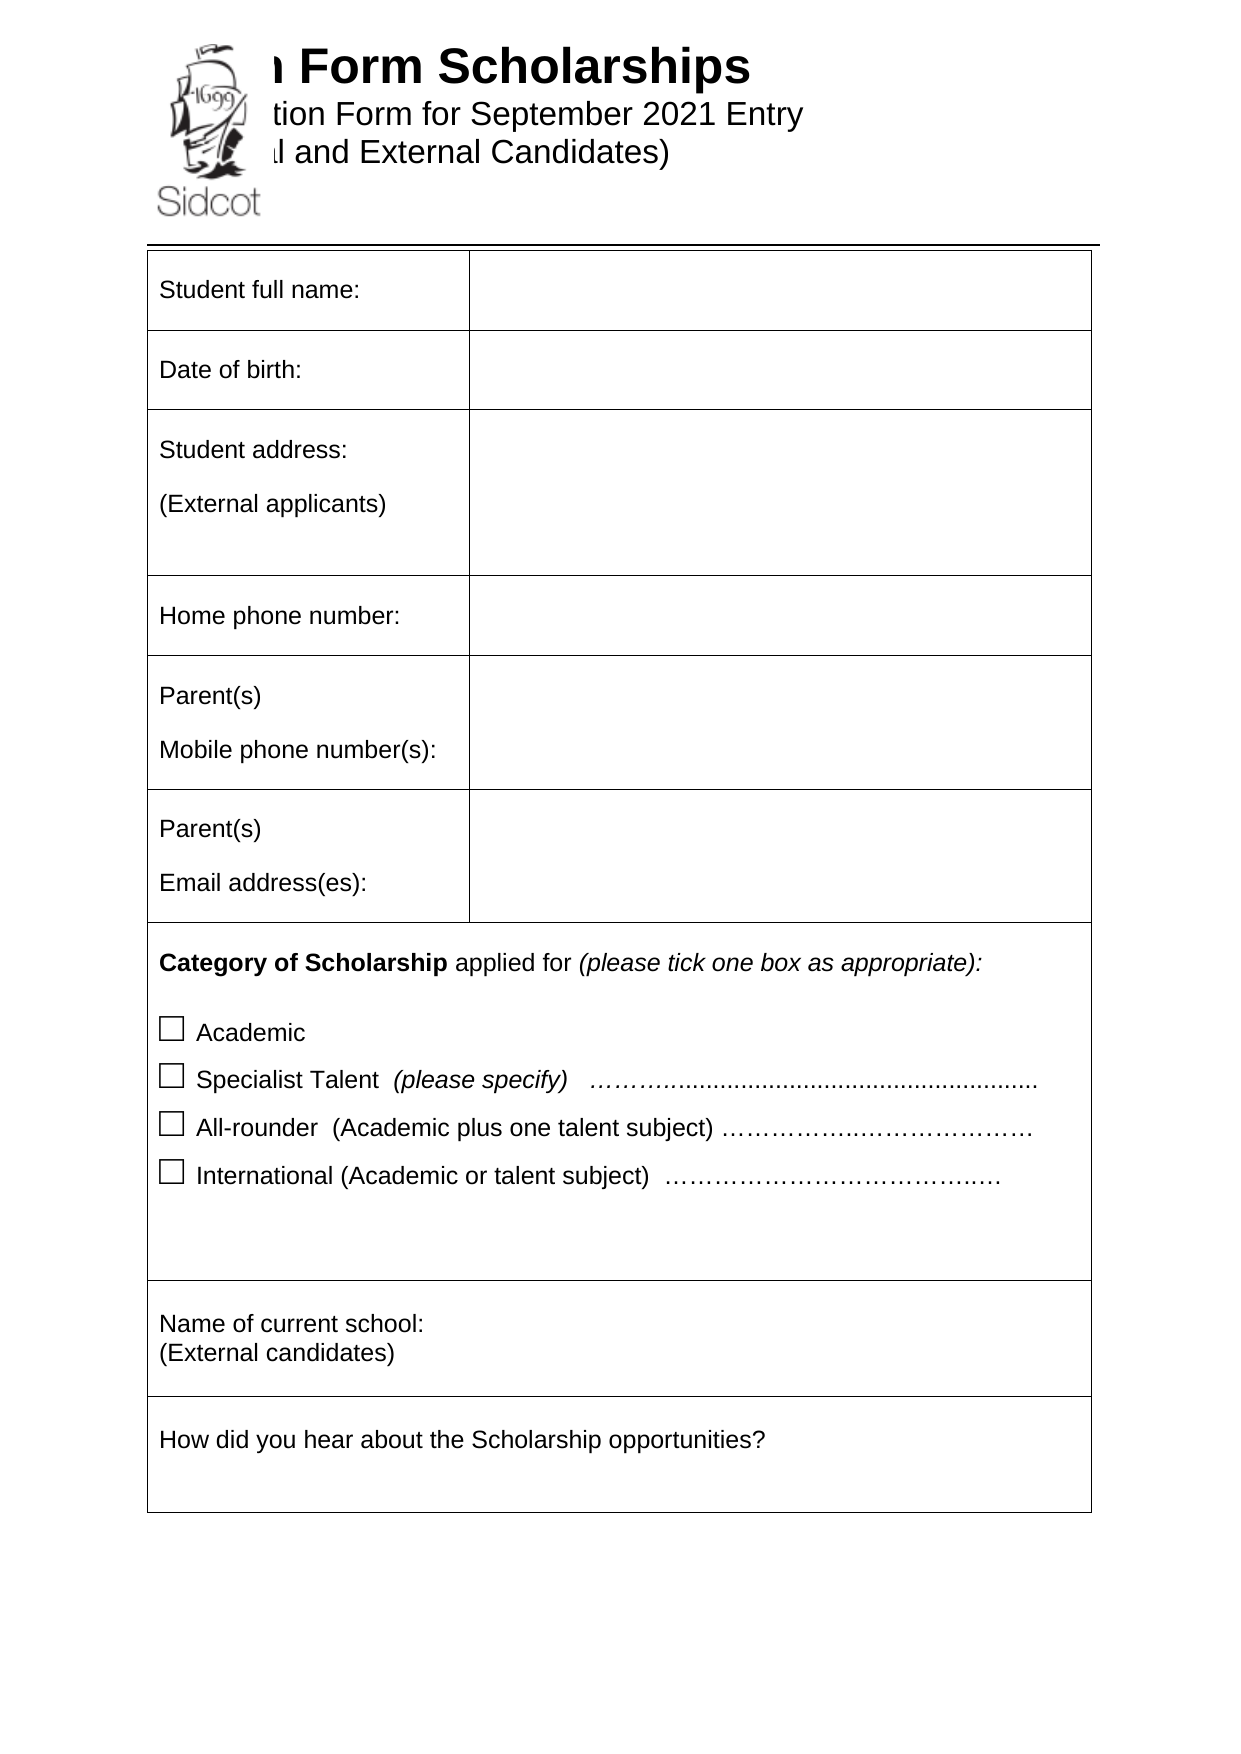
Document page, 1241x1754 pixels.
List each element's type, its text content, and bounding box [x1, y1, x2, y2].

table_cell Category of Scholarship applied for (please tick one box as appropriate): □ Academic □ Specialist Talent (please specify) ………...................................................... □ All-rounder (Academic plus one talent subject) ……………..………………… □ International (Academic or talent subject) ………………………………..… [148, 923, 1091, 1280]
table_cell Name of current school: (External candidates) [148, 1281, 1091, 1396]
table_cell [470, 331, 1091, 409]
table_cell [470, 790, 1091, 922]
table_cell [470, 656, 1091, 789]
table_header Student full name: [148, 251, 469, 329]
table_cell Parent(s) Mobile phone number(s): [148, 656, 469, 789]
table_cell Student address: (External applicants) [148, 410, 469, 575]
table_cell Home phone number: [148, 576, 469, 655]
table_cell Date of birth: [148, 331, 469, 409]
table_cell [470, 410, 1091, 575]
table_header [470, 251, 1091, 329]
table_cell [470, 576, 1091, 655]
table_cell How did you hear about the Scholarship opportunities? [148, 1397, 1091, 1512]
table_cell Parent(s) Email address(es): [148, 790, 469, 922]
